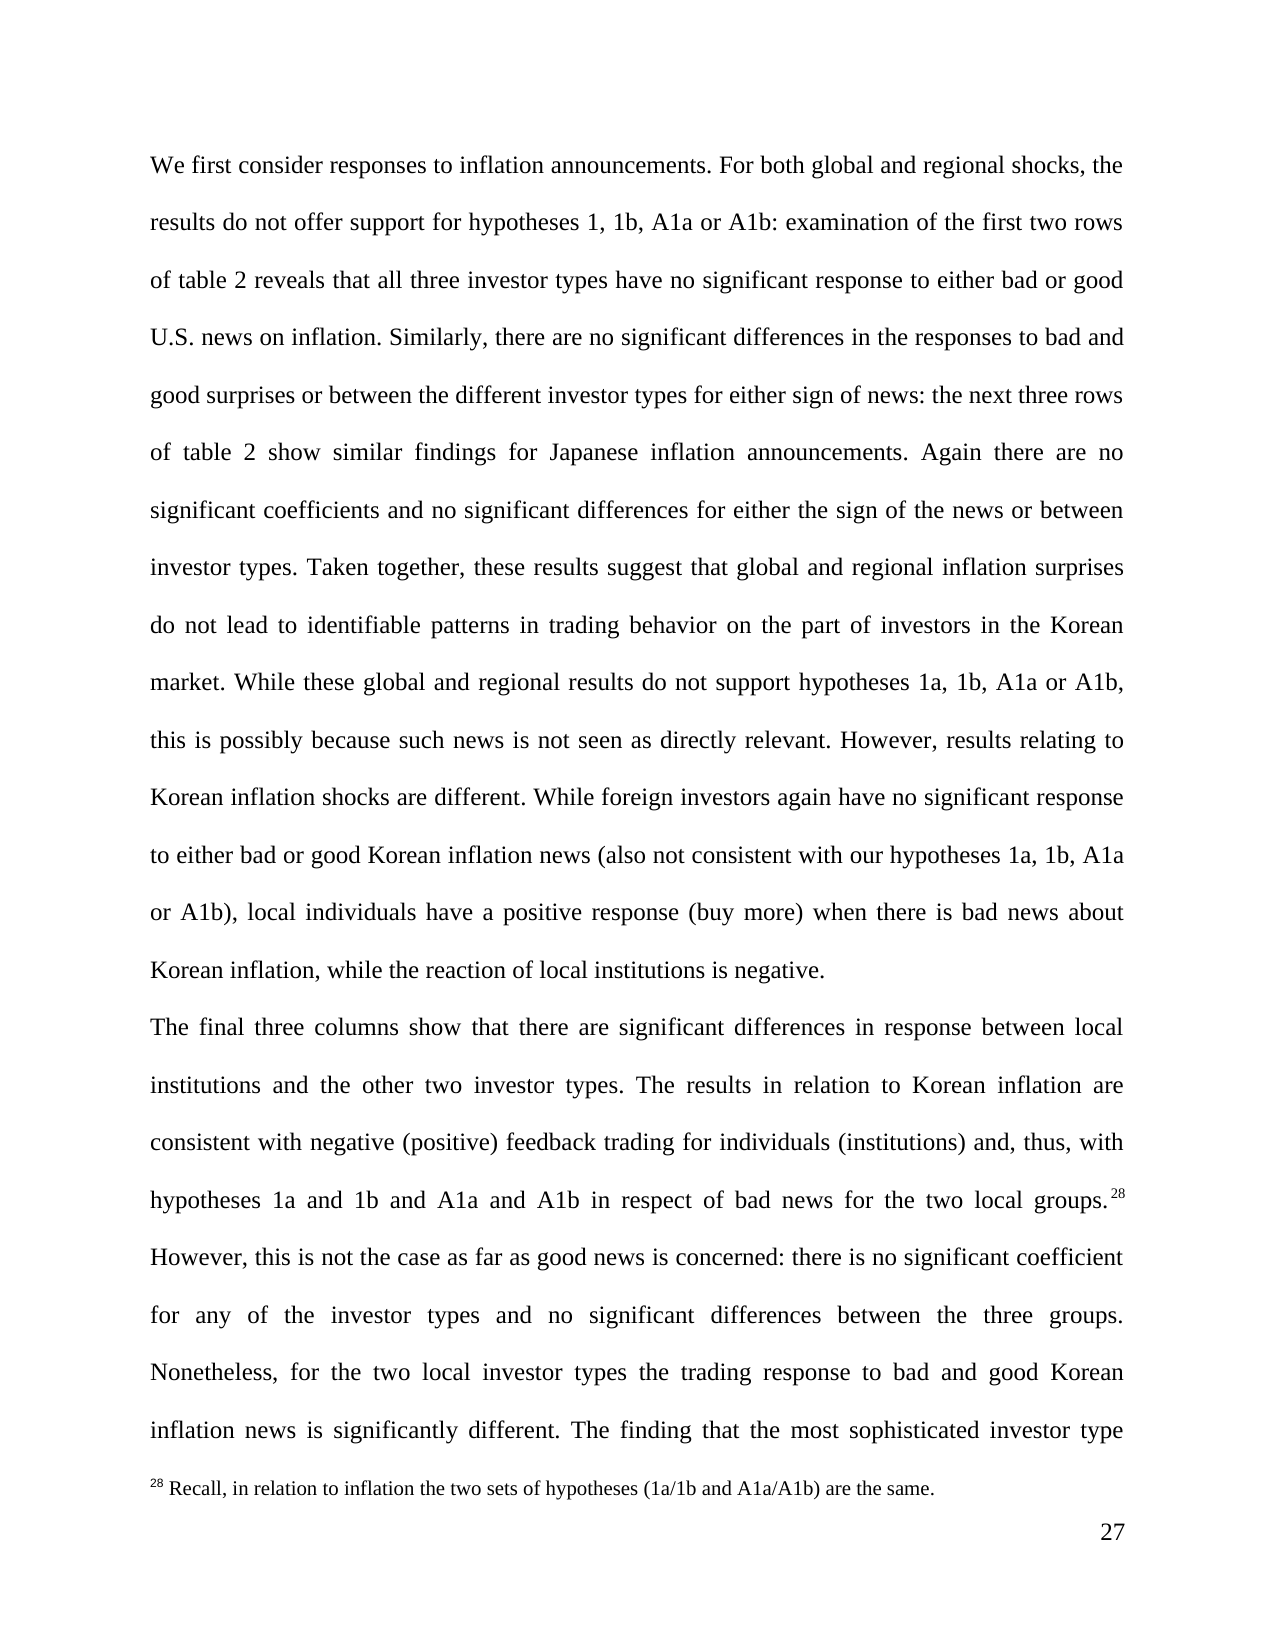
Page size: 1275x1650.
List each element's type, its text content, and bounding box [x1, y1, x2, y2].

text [150, 1012, 1125, 1444]
text We first consider responses to inflation announcements. For both global and regional shocks, the results do not offer support for hypotheses 1, 1b, A1a or A1b: examination of the first two rows of table 2 reveals that all three investor types have no significant response to either bad or good U.S. news on inflation. Similarly, there are no significant differences in the responses to bad and good surprises or between the different investor types for either sign of news: the next three rows of table 2 show similar findings for Japanese inflation announcements. Again there are no significant coefficients and no significant differences for either the sign of the news or between investor types. Taken together, these results suggest that global and regional inflation surprises do not lead to identifiable patterns in trading behavior on the part of investors in the Korean market. While these global and regional results do not support hypotheses 1a, 1b, A1a or A1b, this is possibly because such news is not seen as directly relevant. However, results relating to Korean inflation shocks are different. While foreign investors again have no significant response to either bad or good Korean inflation news (also not consistent with our hypotheses 1a, 1b, A1a or A1b), local individuals have a positive response (buy more) when there is bad news about Korean inflation, while the reaction of local institutions is negative. [150, 150, 1125, 984]
